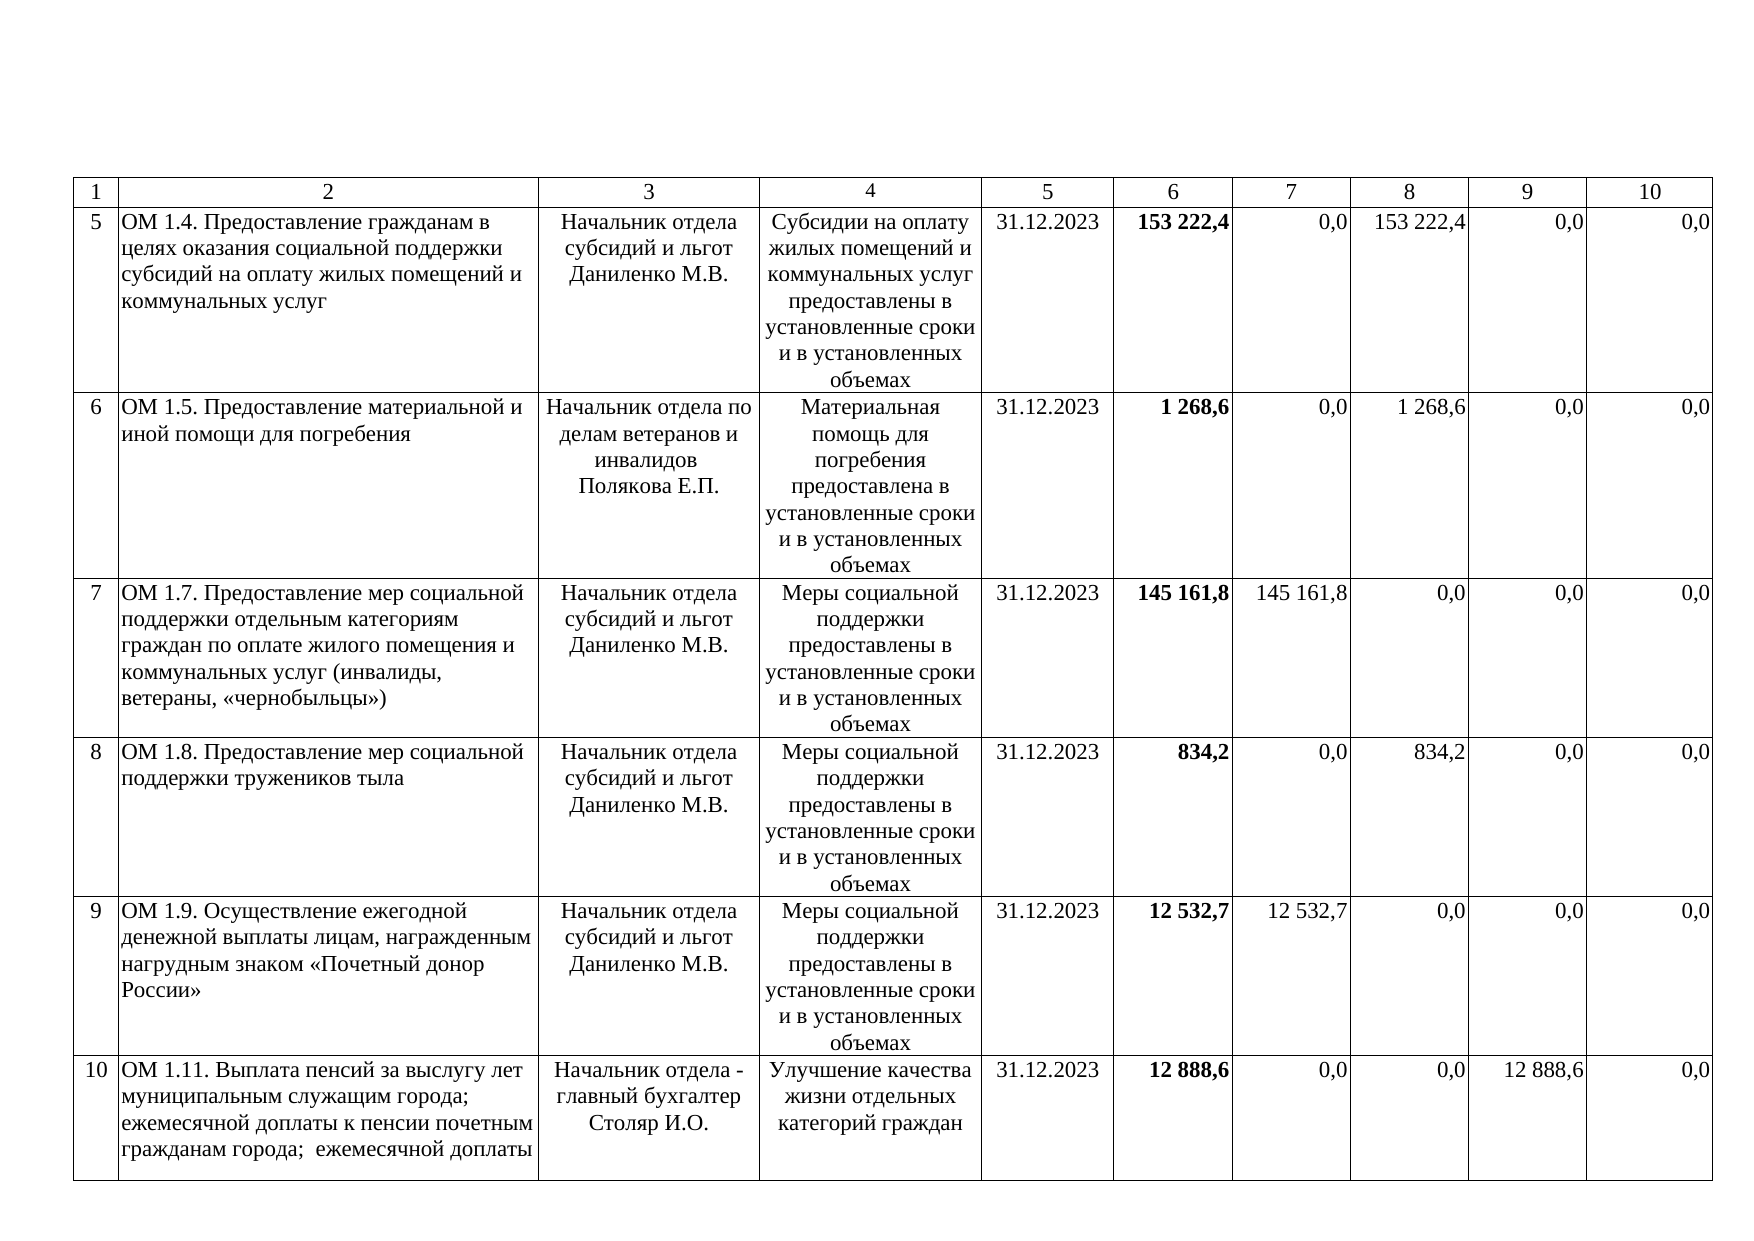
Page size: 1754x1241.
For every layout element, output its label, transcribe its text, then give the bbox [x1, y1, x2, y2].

table_cell 1 268,6 [1114, 393, 1232, 578]
table_cell 0,0 [1587, 579, 1712, 737]
table_cell 0,0 [1351, 1056, 1468, 1180]
table_cell Меры социальной поддержки предоставлены в установленные сроки и в установленных объемах [760, 738, 981, 896]
table_cell 145 161,8 [1114, 579, 1232, 737]
table_cell Начальник отдела по делам ветеранов и инвалидов Полякова Е.П. [539, 393, 759, 578]
table_cell 0,0 [1233, 1056, 1350, 1180]
table_cell Начальник отдела субсидий и льгот Даниленко М.В. [539, 579, 759, 737]
table_cell ОМ 1.5. Предоставление материальной и иной помощи для погребения [119, 393, 538, 578]
table_header 10 [1587, 178, 1712, 207]
table_cell 0,0 [1469, 208, 1586, 392]
table_cell 145 161,8 [1233, 579, 1350, 737]
table_header 4 [760, 178, 981, 207]
table_header 6 [1114, 178, 1232, 207]
table_cell 0,0 [1233, 393, 1350, 578]
table_header 3 [539, 178, 759, 207]
table_cell Материальная помощь для погребения предоставлена в установленные сроки и в установленных объемах [760, 393, 981, 578]
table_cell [119, 1056, 538, 1180]
table_cell 0,0 [1469, 579, 1586, 737]
table_cell 0,0 [1233, 208, 1350, 392]
table_cell 0,0 [1587, 208, 1712, 392]
table_header 8 [1351, 178, 1468, 207]
table_header 1 [74, 178, 118, 207]
table_cell ОМ 1.9. Осуществление ежегодной денежной выплаты лицам, награжденным нагрудным знаком «Почетный донор России» [119, 897, 538, 1055]
table_cell 31.12.2023 [982, 393, 1113, 578]
table_cell 12 888,6 [1469, 1056, 1586, 1180]
table_cell Меры социальной поддержки предоставлены в установленные сроки и в установленных объемах [760, 897, 981, 1055]
table_cell 0,0 [1587, 1056, 1712, 1180]
table_cell 153 222,4 [1351, 208, 1468, 392]
table_header 2 [119, 178, 538, 207]
table_cell 0,0 [1351, 897, 1468, 1055]
table_cell 12 888,6 [1114, 1056, 1232, 1180]
table_cell 12 532,7 [1233, 897, 1350, 1055]
table_cell 31.12.2023 [982, 1056, 1113, 1180]
table_cell 153 222,4 [1114, 208, 1232, 392]
table_cell 6 [74, 393, 118, 578]
table_cell 834,2 [1114, 738, 1232, 896]
table_cell 0,0 [1469, 897, 1586, 1055]
table_cell 834,2 [1351, 738, 1468, 896]
table_cell 0,0 [1469, 738, 1586, 896]
table_cell 0,0 [1587, 897, 1712, 1055]
table_cell 8 [74, 738, 118, 896]
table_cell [760, 1056, 981, 1180]
table_cell 9 [74, 897, 118, 1055]
table_cell 1 268,6 [1351, 393, 1468, 578]
table_cell Начальник отдела субсидий и льгот Даниленко М.В. [539, 738, 759, 896]
table_cell 12 532,7 [1114, 897, 1232, 1055]
table_cell 0,0 [1351, 579, 1468, 737]
table_header 7 [1233, 178, 1350, 207]
table_header 9 [1469, 178, 1586, 207]
table_cell 10 [74, 1056, 118, 1180]
table_cell 5 [74, 208, 118, 392]
table_header 5 [982, 178, 1113, 207]
table_cell ОМ 1.7. Предоставление мер социальной поддержки отдельным категориям граждан по оплате жилого помещения и коммунальных услуг (инвалиды, ветераны, «чернобыльцы») [119, 579, 538, 737]
table_cell ОМ 1.8. Предоставление мер социальной поддержки тружеников тыла [119, 738, 538, 896]
table_cell Начальник отдела субсидий и льгот Даниленко М.В. [539, 897, 759, 1055]
table_cell 31.12.2023 [982, 738, 1113, 896]
table_cell 0,0 [1233, 738, 1350, 896]
table_cell 0,0 [1587, 393, 1712, 578]
table_cell 7 [74, 579, 118, 737]
table_cell Субсидии на оплату жилых помещений и коммунальных услуг предоставлены в установленные сроки и в установленных объемах [760, 208, 981, 392]
table_cell Меры социальной поддержки предоставлены в установленные сроки и в установленных объемах [760, 579, 981, 737]
table_cell 31.12.2023 [982, 897, 1113, 1055]
table_cell 0,0 [1587, 738, 1712, 896]
table_cell ОМ 1.4. Предоставление гражданам в целях оказания социальной поддержки субсидий на оплату жилых помещений и коммунальных услуг [119, 208, 538, 392]
table_cell 0,0 [1469, 393, 1586, 578]
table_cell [539, 208, 759, 392]
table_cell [539, 1056, 759, 1180]
table_cell 31.12.2023 [982, 579, 1113, 737]
table_cell 31.12.2023 [982, 208, 1113, 392]
